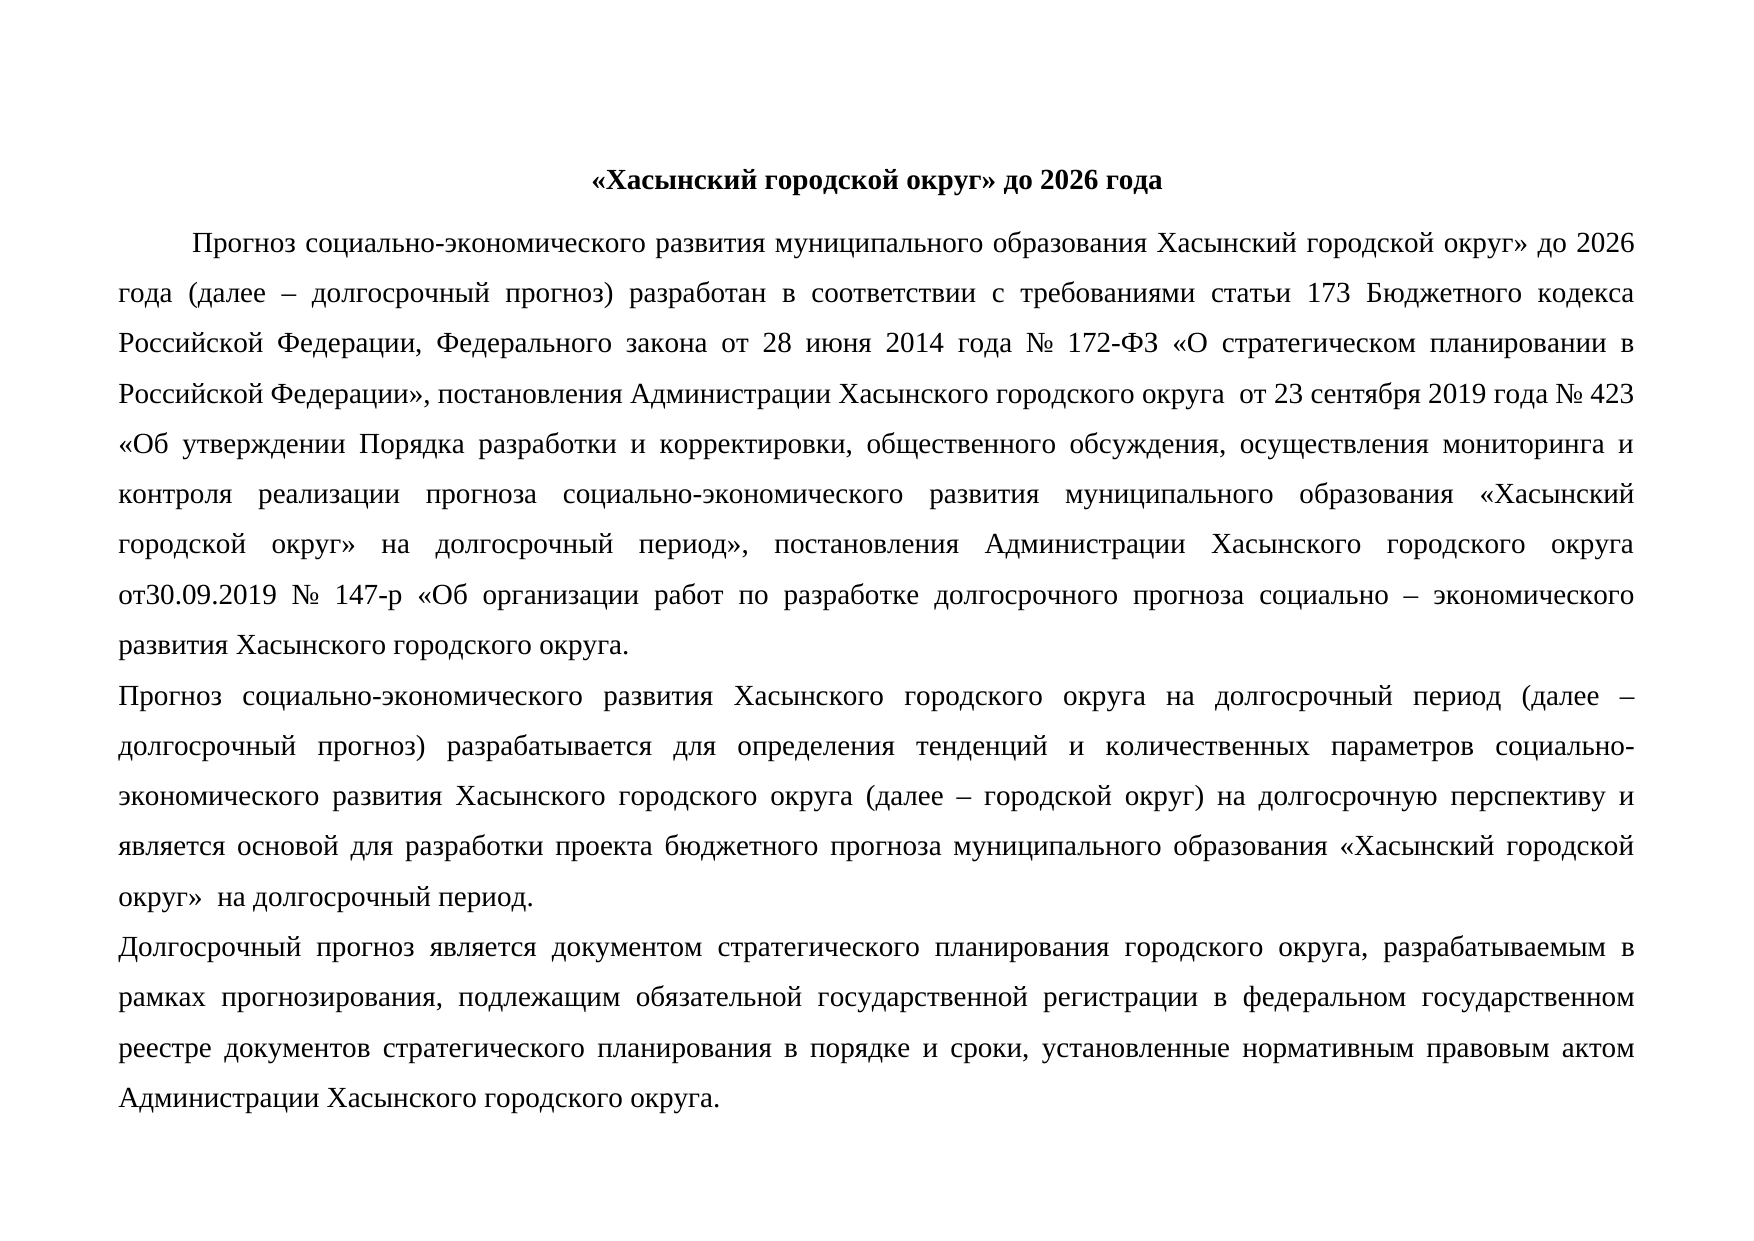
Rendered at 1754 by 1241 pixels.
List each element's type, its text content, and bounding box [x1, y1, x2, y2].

text Долгосрочный прогноз является документом стратегического планирования городского округа, разрабатываемым в рамках прогнозирования, подлежащим обязательной государственной регистрации в федеральном государственном реестре документов стратегического планирования в порядке и сроки, установленные нормативным правовым актом Администрации Хасынского городского округа. [118, 929, 1636, 1114]
text «Хасынский городской округ» до 2026 года [118, 162, 1636, 196]
text Прогноз социально-экономического развития муниципального образования Хасынский городской округ» до 2026 года (далее – долгосрочный прогноз) разработан в соответствии с требованиями статьи 173 Бюджетного кодекса Российской Федерации, Федерального закона от 28 июня 2014 года № 172-ФЗ «О стратегическом планировании в Российской Федерации», постановления Администрации Хасынского городского округа от 23 сентября 2019 года № 423 «Об утверждении Порядка разработки и корректировки, общественного обсуждения, осуществления мониторинга и контроля реализации прогноза социально-экономического развития муниципального образования «Хасынский городской округ» на долгосрочный период», постановления Администрации Хасынского городского округа от30.09.2019 № 147-р «Об организации работ по разработке долгосрочного прогноза социально – экономического развития Хасынского городского округа. [118, 225, 1636, 661]
text Прогноз социально-экономического развития Хасынского городского округа на долгосрочный период (далее – долгосрочный прогноз) разрабатывается для определения тенденций и количественных параметров социально-экономического развития Хасынского городского округа (далее – городской округ) на долгосрочную перспективу и является основой для разработки проекта бюджетного прогноза муниципального образования «Хасынский городской округ» на долгосрочный период. [118, 678, 1636, 912]
